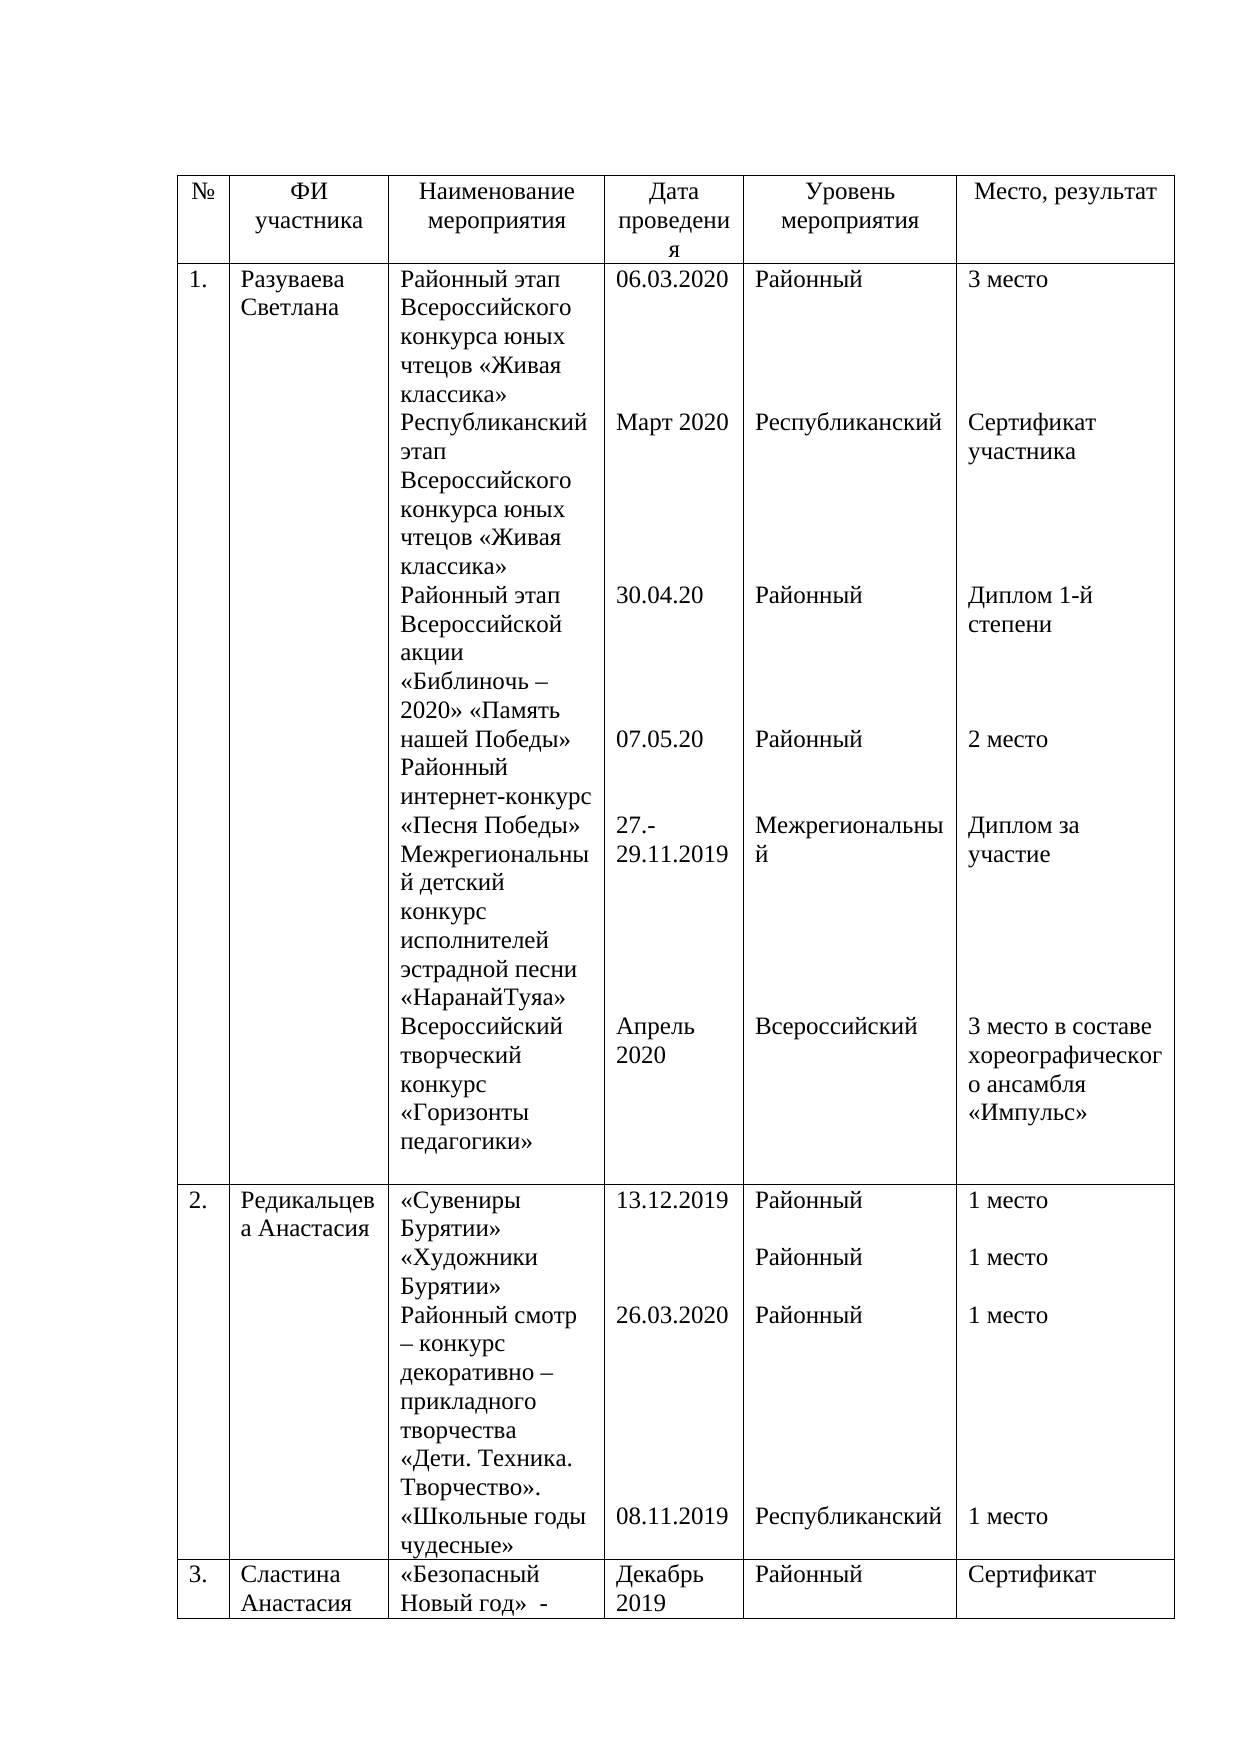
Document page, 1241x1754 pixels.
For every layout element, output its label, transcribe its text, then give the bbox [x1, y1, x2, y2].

table_cell Районный этап Всероссийского конкурса юных чтецов «Живая классика» Республиканский этап Всероссийского конкурса юных чтецов «Живая классика» Районный этап Всероссийской акции «Библиночь – 2020» «Память нашей Победы» Районный интернет-конкурс «Песня Победы» Межрегиональный детский конкурс исполнителей эстрадной песни «НаранайТуяа» Всероссийский творческий конкурс «Горизонты педагогики» [389, 264, 604, 1184]
table_header ФИ участника [230, 176, 388, 263]
table_cell 1. [178, 264, 229, 1184]
table_cell Сластина Анастасия [230, 1560, 388, 1617]
table_cell 3 место Сертификат участника Диплом 1-й степени 2 место Диплом за участие 3 место в составе хореографического ансамбля «Импульс» [957, 264, 1174, 1184]
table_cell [744, 1560, 956, 1617]
table_cell Районный Районный Районный Республиканский [744, 1185, 956, 1558]
table_cell Разуваева Светлана [230, 264, 388, 1184]
table_cell 13.12.2019 26.03.2020 08.11.2019 [605, 1185, 743, 1558]
table_header Наименование мероприятия [389, 176, 604, 263]
table_cell 2. [178, 1185, 229, 1558]
table_cell Редикальцева Анастасия [230, 1185, 388, 1558]
table_header № [178, 176, 229, 263]
table_header Дата проведения [605, 176, 743, 263]
table_cell 1 место 1 место 1 место 1 место [957, 1185, 1174, 1558]
table_cell «Сувениры Бурятии» «Художники Бурятии» Районный смотр – конкурс декоративно – прикладного творчества «Дети. Техника. Творчество». «Школьные годы чудесные» [389, 1185, 604, 1558]
table_cell 3. [178, 1560, 229, 1617]
table_cell Районный Республиканский Районный Районный Межрегиональный Всероссийский [744, 264, 956, 1184]
table_cell 06.03.2020 Март 2020 30.04.20 07.05.20 27.-29.11.2019 Апрель 2020 [605, 264, 743, 1184]
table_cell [605, 1560, 743, 1617]
table_header Место, результат [957, 176, 1174, 263]
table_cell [957, 1560, 1174, 1617]
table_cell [389, 1560, 604, 1617]
table_header Уровень мероприятия [744, 176, 956, 263]
